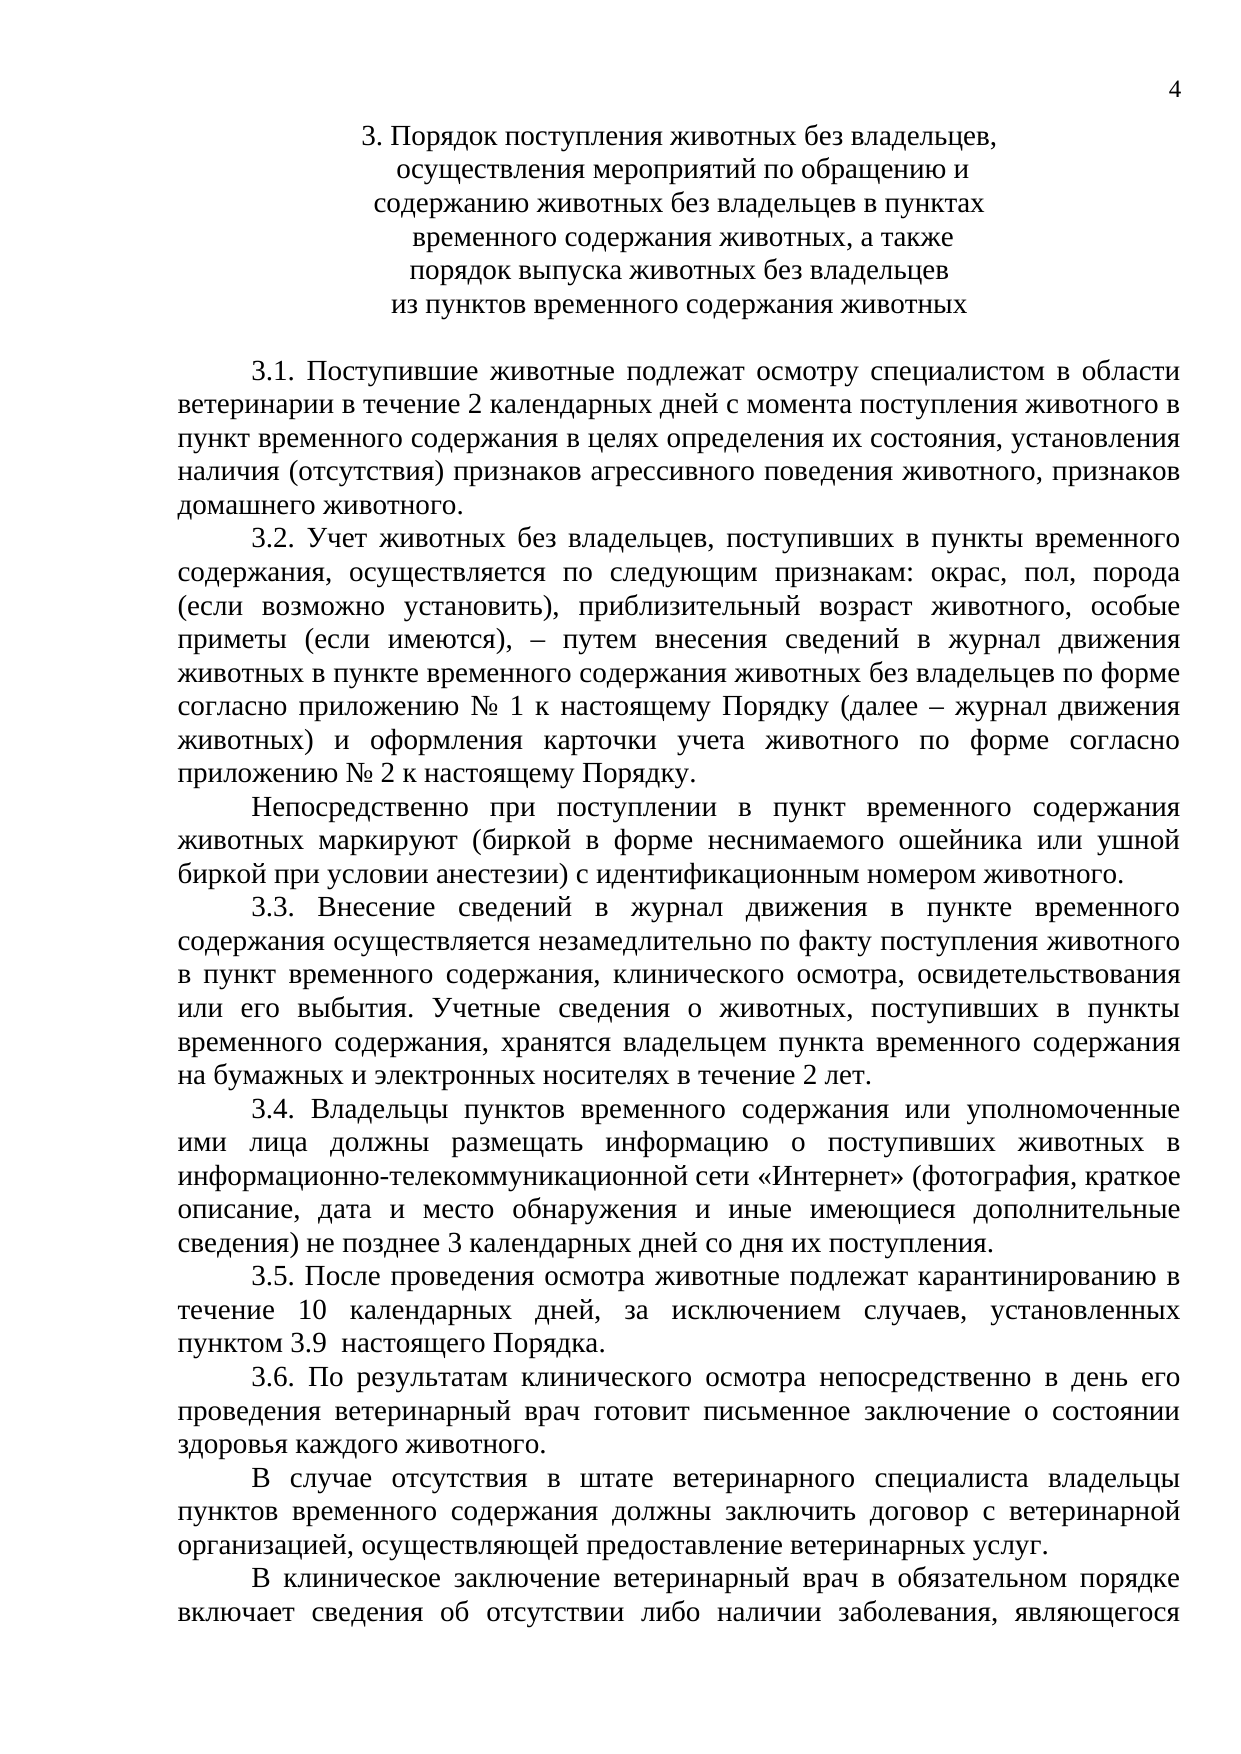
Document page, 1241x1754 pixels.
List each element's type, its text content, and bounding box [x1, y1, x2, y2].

text содержанию животных без владельцев в пунктах [177, 185, 1181, 219]
text 3. Порядок поступления животных без владельцев, [177, 118, 1181, 152]
text 3.2. Учет животных без владельцев, поступивших в пункты временного содержания, осуществляется по следующим признакам: окрас, пол, порода (если возможно установить), приблизительный возраст животного, особые приметы (если имеются), – путем внесения сведений в журнал движения животных в пункте временного содержания животных без владельцев по форме согласно приложению № 1 к настоящему Порядку (далее – журнал движения животных) и оформления карточки учета животного по форме согласно приложению № 2 к настоящему Порядку. [177, 521, 1181, 789]
text 3.5. После проведения осмотра животные подлежат карантинированию в течение 10 календарных дней, за исключением случаев, установленных пунктом 3.9 настоящего Порядка. [177, 1258, 1181, 1359]
text 3.1. Поступившие животные подлежат осмотру специалистом в области ветеринарии в течение 2 календарных дней с момента поступления животного в пункт временного содержания в целях определения их состояния, установления наличия (отсутствия) признаков агрессивного поведения животного, признаков домашнего животного. [177, 353, 1181, 521]
text 3.6. По результатам клинического осмотра непосредственно в день его проведения ветеринарный врач готовит письменное заключение о состоянии здоровья каждого животного. [177, 1359, 1181, 1460]
text 3.3. Внесение сведений в журнал движения в пункте временного содержания осуществляется незамедлительно по факту поступления животного в пункт временного содержания, клинического осмотра, освидетельствования или его выбытия. Учетные сведения о животных, поступивших в пункты временного содержания, хранятся владельцем пункта временного содержания на бумажных и электронных носителях в течение 2 лет. [177, 889, 1181, 1091]
text из пунктов временного содержания животных [177, 286, 1181, 319]
text 3.4. Владельцы пунктов временного содержания или уполномоченные ими лица должны размещать информацию о поступивших животных в информационно-телекоммуникационной сети «Интернет» (фотография, краткое описание, дата и место обнаружения и иные имеющиеся дополнительные сведения) не позднее 3 календарных дней со дня их поступления. [177, 1091, 1181, 1258]
text Непосредственно при поступлении в пункт временного содержания животных маркируют (биркой в форме неснимаемого ошейника или ушной биркой при условии анестезии) с идентификационным номером животного. [177, 789, 1181, 889]
text осуществления мероприятий по обращению и [177, 152, 1181, 185]
text В случае отсутствия в штате ветеринарного специалиста владельцы пунктов временного содержания должны заключить договор с ветеринарной организацией, осуществляющей предоставление ветеринарных услуг. [177, 1460, 1181, 1560]
text временного содержания животных, а также [177, 219, 1181, 252]
text порядок выпуска животных без владельцев [177, 252, 1181, 286]
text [177, 1560, 1181, 1627]
